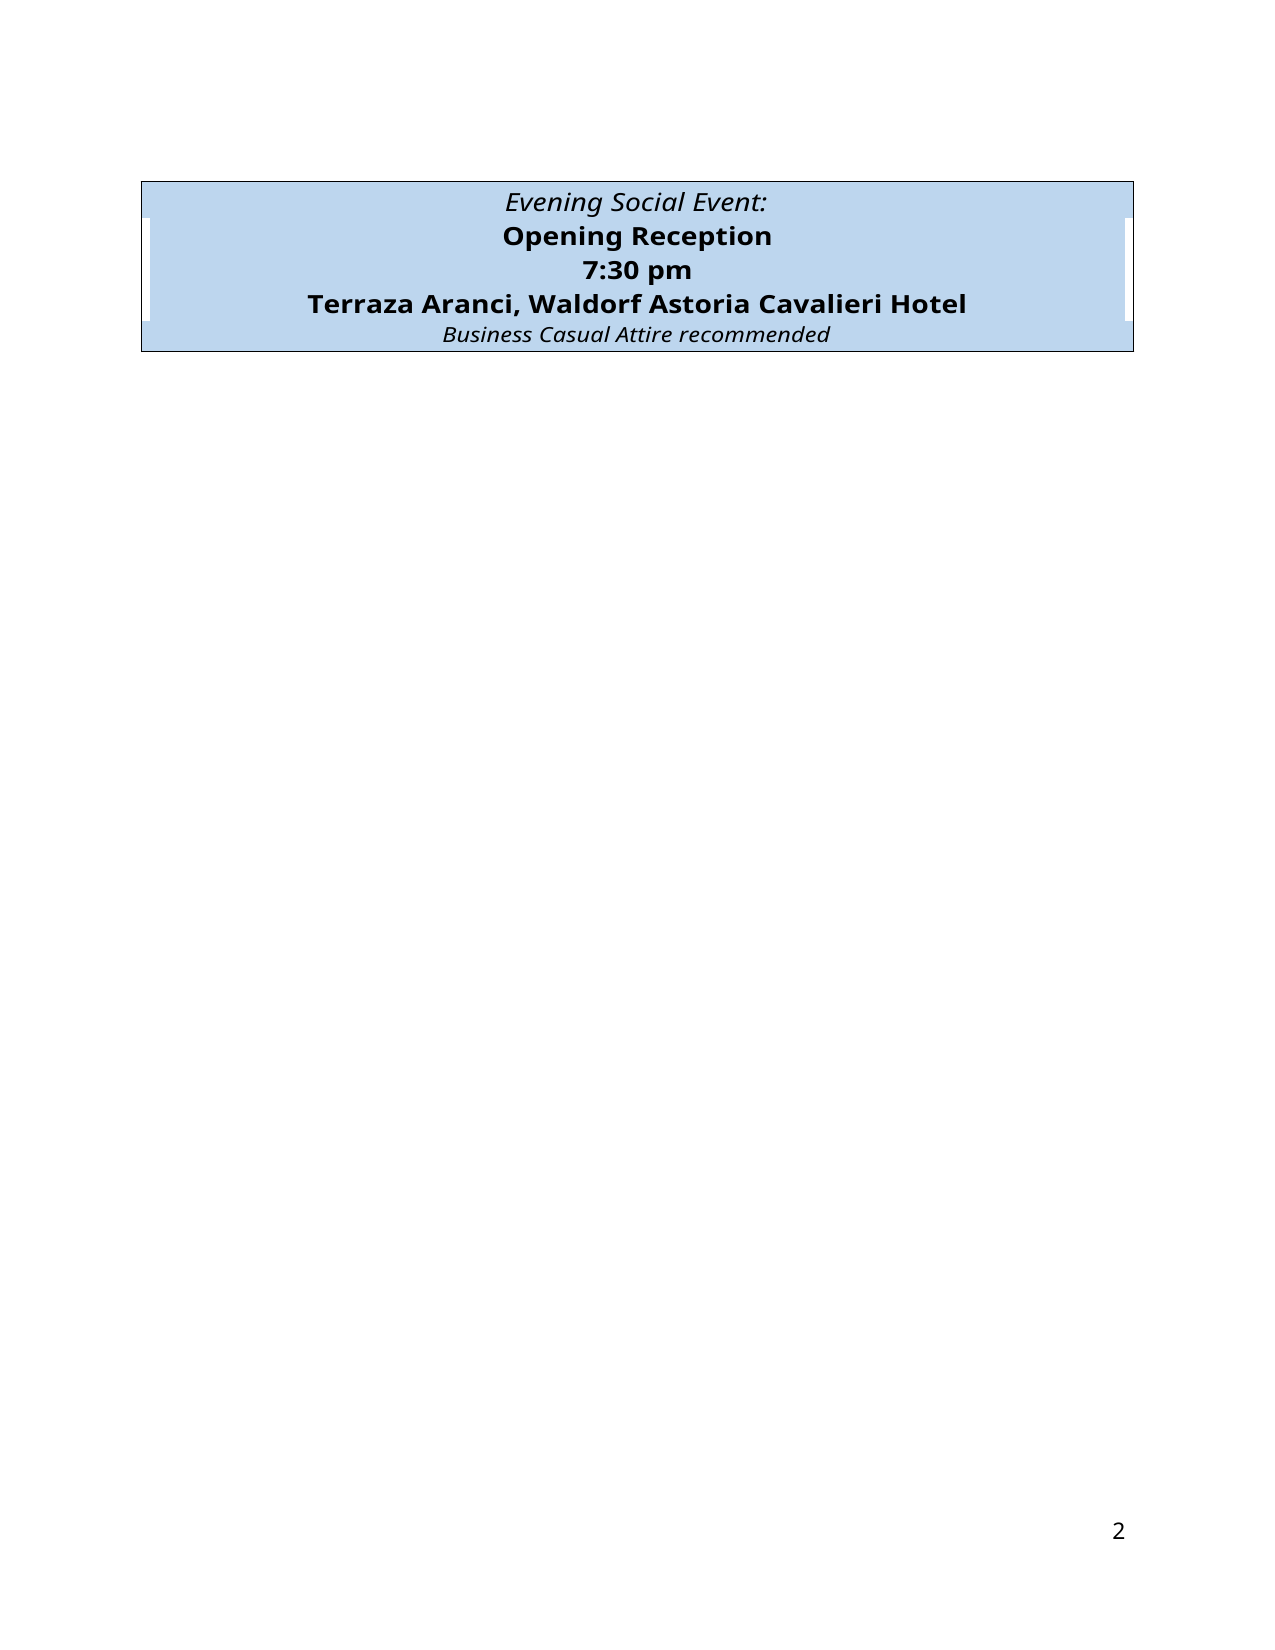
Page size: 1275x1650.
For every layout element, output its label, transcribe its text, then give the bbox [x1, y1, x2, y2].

text Opening Reception [150, 218, 1125, 252]
text 7:30 pm [150, 252, 1125, 287]
text Evening Social Event: [142, 182, 1133, 218]
text Terraza Aranci, Waldorf Astoria Cavalieri Hotel [150, 287, 1125, 317]
text Business Casual Attire recommended [142, 317, 1133, 351]
